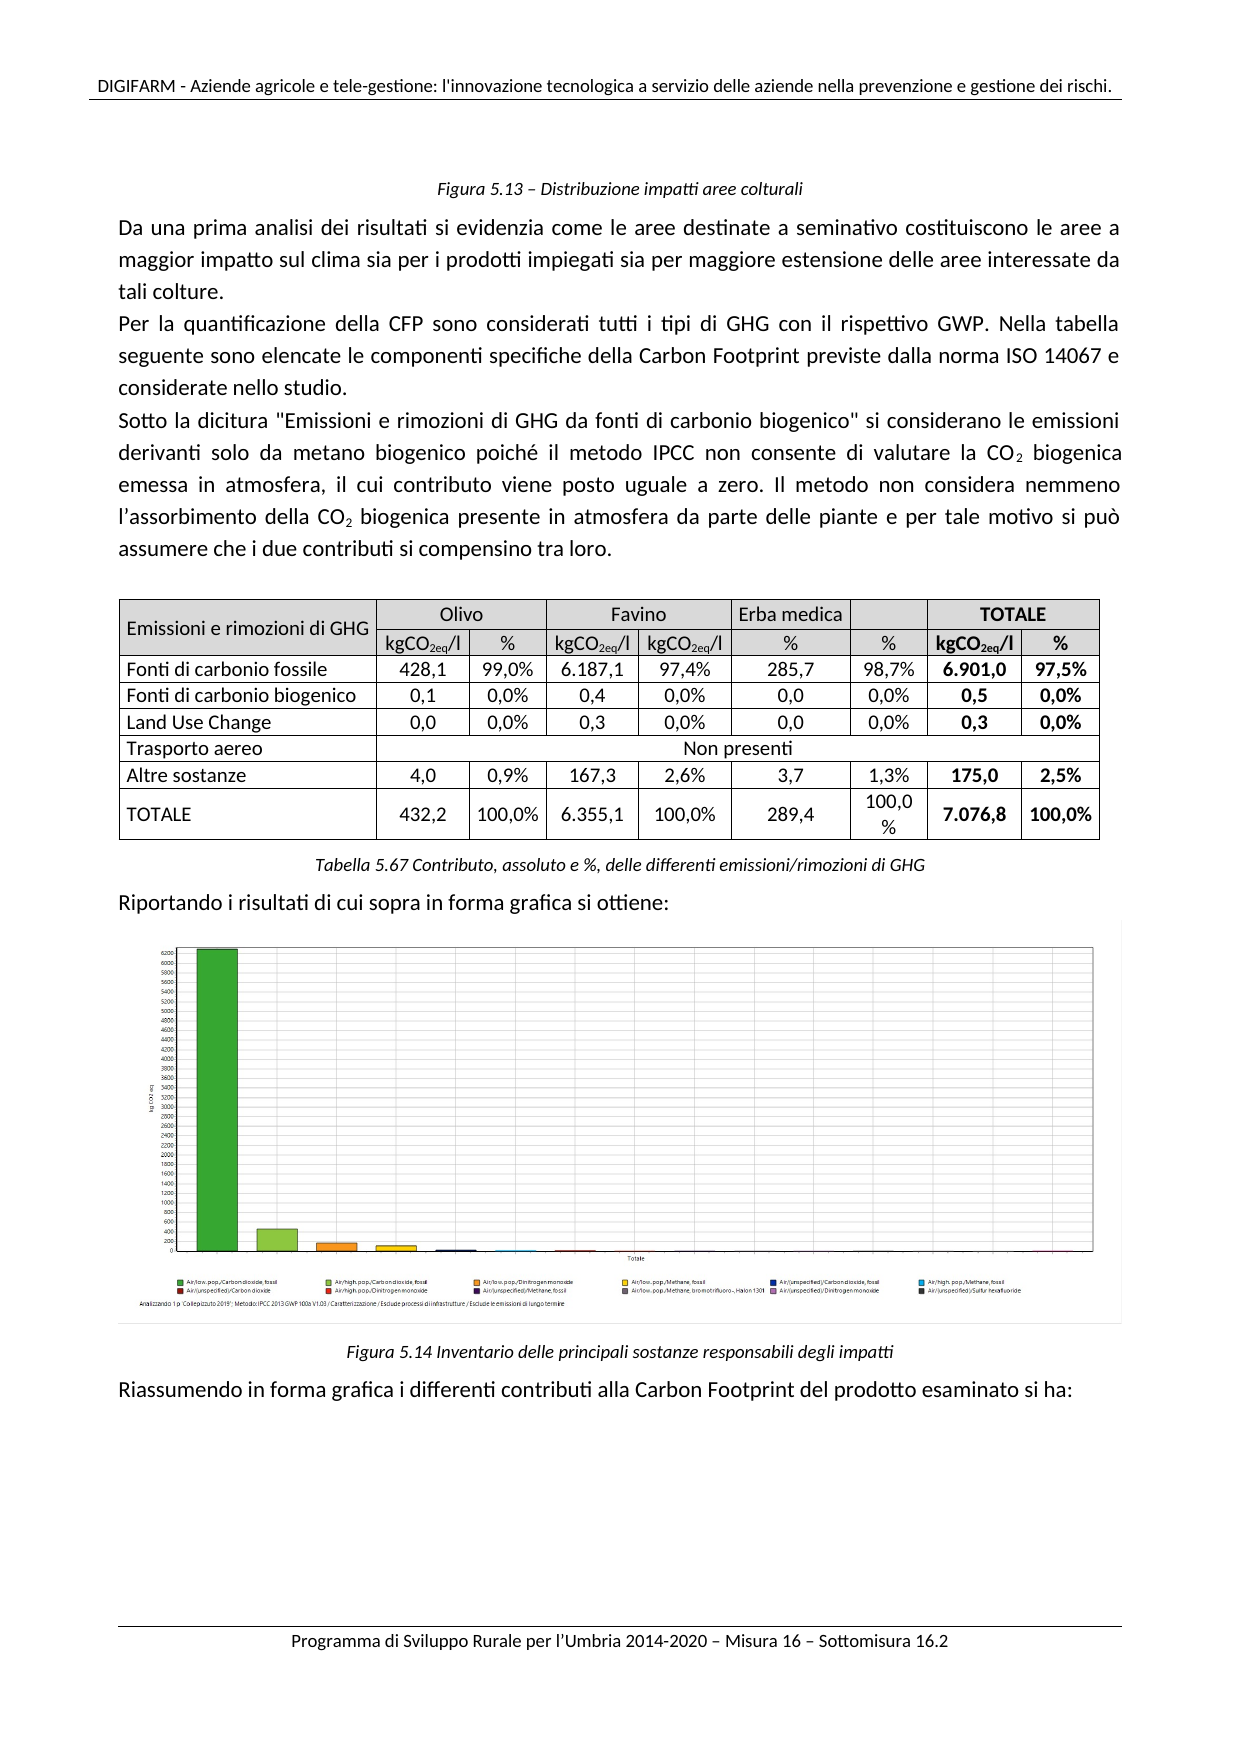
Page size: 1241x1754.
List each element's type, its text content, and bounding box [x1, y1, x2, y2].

table_cell 0,4 [547, 683, 638, 708]
table_cell kgCO2eq/l [639, 630, 731, 655]
text Riassumendo in forma grafica i differenti contributi alla Carbon Footprint del prodotto esaminato si ha: [118, 1376, 1122, 1403]
table_cell TOTALE [120, 789, 376, 839]
table_cell 0,9% [470, 762, 546, 787]
table_cell 0,0 [377, 709, 469, 734]
table_cell % [851, 630, 927, 655]
table_cell % [732, 630, 850, 655]
table_cell 0,0% [639, 683, 731, 708]
table_header Erba medica [732, 600, 850, 629]
text Riportando i risultati di cui sopra in forma grafica si ottiene: [118, 888, 1122, 916]
table_cell kgCO2eq/l [377, 630, 469, 655]
table_cell 0,3 [928, 709, 1021, 734]
table_cell 98,7% [851, 656, 927, 682]
text Da una prima analisi dei risultati si evidenzia come le aree destinate a seminativo costituiscono le aree a maggior impatto sul clima sia per i prodotti impiegati sia per maggiore estensione delle aree interessate da tali colture. [118, 213, 1122, 305]
table_cell 0,0% [470, 709, 546, 734]
table_cell 0,0 [732, 709, 850, 734]
table_cell 2,6% [639, 762, 731, 787]
table_cell 428,1 [377, 656, 469, 682]
table_cell 0,0% [1022, 709, 1099, 734]
table_cell 0,5 [928, 683, 1021, 708]
table_cell % [470, 630, 546, 655]
table_header Favino [547, 600, 731, 629]
table_header Emissioni e rimozioni di GHG [120, 600, 376, 655]
table_cell 0,0% [639, 709, 731, 734]
table_cell 3,7 [732, 762, 850, 787]
table_cell 289,4 [732, 789, 850, 839]
table_cell 4,0 [377, 762, 469, 787]
table_cell Fonti di carbonio fossile [120, 656, 376, 682]
table_cell 100,0% [639, 789, 731, 839]
table_cell Altre sostanze [120, 762, 376, 787]
table_cell 100,0% [851, 789, 927, 839]
table_cell Trasporto aereo [120, 736, 376, 761]
table_cell 1,3% [851, 762, 927, 787]
table_cell 6.187,1 [547, 656, 638, 682]
table_cell 285,7 [732, 656, 850, 682]
table_cell 6.901,0 [928, 656, 1021, 682]
table_cell 0,0 [732, 683, 850, 708]
table_header TOTALE [928, 600, 1099, 629]
table_cell % [1022, 630, 1099, 655]
table_cell 0,1 [377, 683, 469, 708]
table_cell kgCO2eq/l [547, 630, 638, 655]
table_cell Land Use Change [120, 709, 376, 734]
table_cell 0,0% [1022, 683, 1099, 708]
table_cell 100,0% [1022, 789, 1099, 839]
table_cell 6.355,1 [547, 789, 638, 839]
text Sotto la dicitura "Emissioni e rimozioni di GHG da fonti di carbonio biogenico" si considerano le emissioni derivanti solo da metano biogenico poiché il metodo IPCC non consente di valutare la CO2 biogenica emessa in atmosfera, il cui contributo viene posto uguale a zero. Il metodo non considera nemmeno l’assorbimento della CO2 biogenica presente in atmosfera da parte delle piante e per tale motivo si può assumere che i due contributi si compensino tra loro. [118, 406, 1122, 562]
table_cell 432,2 [377, 789, 469, 839]
table_header Olivo [377, 600, 546, 629]
table_cell 0,0% [851, 683, 927, 708]
table_cell 97,4% [639, 656, 731, 682]
text Per la quantificazione della CFP sono considerati tutti i tipi di GHG con il rispettivo GWP. Nella tabella seguente sono elencate le componenti specifiche della Carbon Footprint previste dalla norma ISO 14067 e considerate nello studio. [118, 309, 1122, 402]
table_cell 7.076,8 [928, 789, 1021, 839]
table_cell 99,0% [470, 656, 546, 682]
table_cell Fonti di carbonio biogenico [120, 683, 376, 708]
table_cell 2,5% [1022, 762, 1099, 787]
table_header [851, 600, 927, 629]
table_cell 175,0 [928, 762, 1021, 787]
table_cell 0,0% [851, 709, 927, 734]
picture [118, 920, 1122, 1324]
table_cell 97,5% [1022, 656, 1099, 682]
table_cell Non presenti [377, 736, 1099, 761]
table_cell 0,0% [470, 683, 546, 708]
table_cell 100,0% [470, 789, 546, 839]
table_cell 0,3 [547, 709, 638, 734]
table_cell kgCO2eq/l [928, 630, 1021, 655]
table_cell 167,3 [547, 762, 638, 787]
